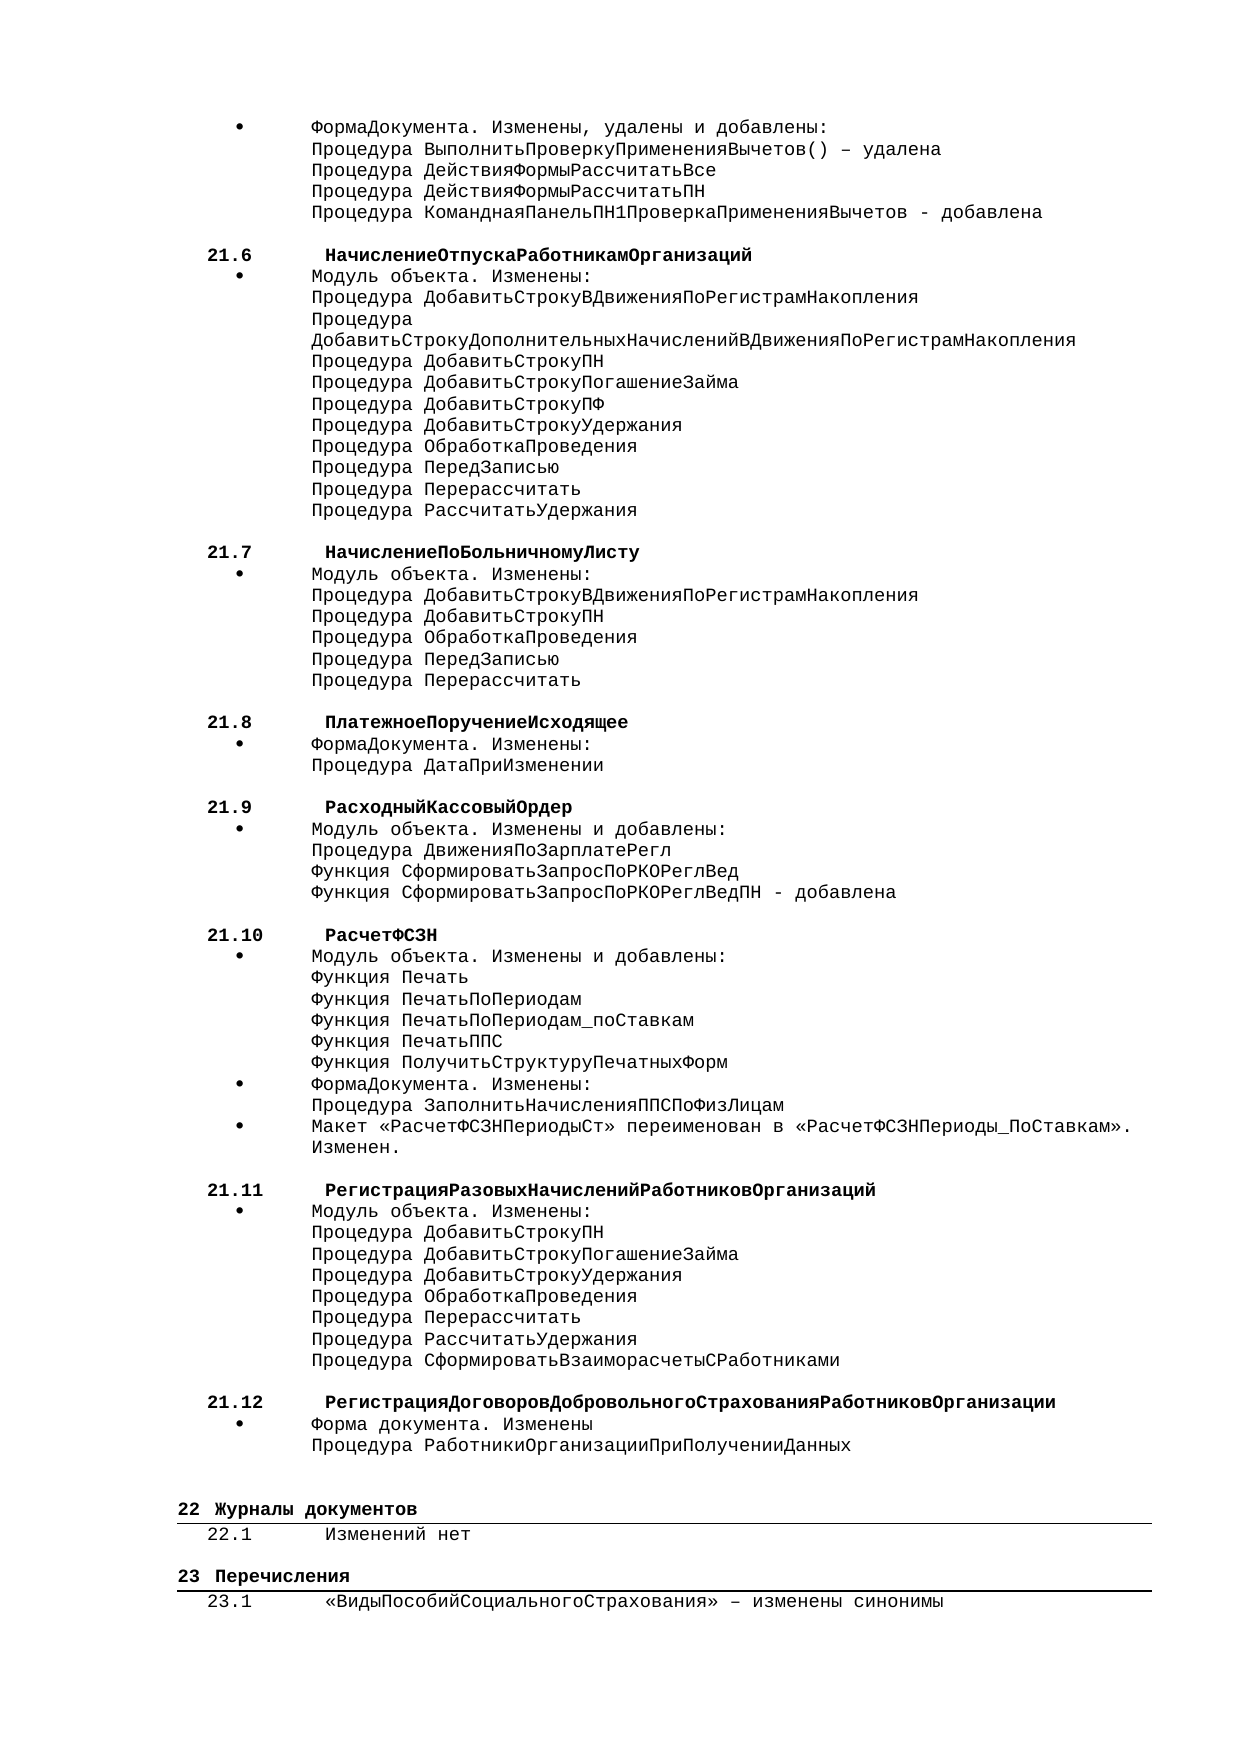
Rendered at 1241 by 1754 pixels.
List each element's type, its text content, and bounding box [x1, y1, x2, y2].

text Процедура ДатаПриИзменении [311, 756, 1152, 777]
list Модуль объекта. Изменены и добавлены: [236, 819, 1152, 841]
text Функция Печать [311, 968, 1152, 989]
list ФормаДокумента. Изменены: [236, 734, 1152, 756]
list Процедура РаботникиОрганизацииПриПолученииДанных [311, 1436, 1152, 1457]
list Процедура ДобавитьСтрокуДополнительныхНачисленийВДвиженияПоРегистрамНакопления [311, 309, 1152, 352]
list Модуль объекта. Изменены: [236, 564, 1152, 586]
text Процедура ЗаполнитьНачисленияППСПоФизЛицам [311, 1096, 1152, 1117]
list Процедура Перерассчитать [311, 1308, 1152, 1329]
list Процедура РассчитатьУдержания [311, 1329, 1152, 1351]
list Процедура РассчитатьУдержания [311, 501, 1152, 522]
list Процедура ДобавитьСтрокуВДвиженияПоРегистрамНакопления [311, 586, 1152, 607]
list РегистрацияРазовыхНачисленийРаботниковОрганизаций [207, 1181, 1152, 1202]
list ФормаДокумента. Изменены, удалены и добавлены: [236, 118, 1152, 139]
text Функция ПечатьППС [311, 1032, 1152, 1053]
text Функция ПечатьПоПериодам_поСтавкам [311, 1011, 1152, 1032]
list Процедура Перерассчитать [311, 479, 1152, 501]
list Процедура Перерассчитать [311, 671, 1152, 692]
list Перечисления [177, 1567, 1152, 1590]
text Процедура ВыполнитьПроверкуПримененияВычетов() – удалена [311, 139, 1152, 161]
list ФормаДокумента. Изменены: [236, 1074, 1152, 1096]
list Процедура ДобавитьСтрокуВДвиженияПоРегистрамНакопления [311, 288, 1152, 309]
list «ВидыПособийСоциальногоСтрахования» – изменены синонимы [207, 1592, 1152, 1613]
list РасходныйКассовыйОрдер [207, 798, 1152, 819]
text Процедура ДействияФормыРассчитатьПН [311, 182, 1152, 203]
list Процедура ОбработкаПроведения [311, 437, 1152, 458]
list Журналы документов [177, 1499, 1152, 1523]
text Процедура ДействияФормыРассчитатьВсе [311, 161, 1152, 182]
list ПлатежноеПоручениеИсходящее [207, 713, 1152, 734]
list Модуль объекта. Изменены: [236, 1202, 1152, 1223]
list Модуль объекта. Изменены и добавлены: [236, 947, 1152, 968]
list Процедура ДобавитьСтрокуУдержания [311, 416, 1152, 437]
list Процедура ДобавитьСтрокуПогашениеЗайма [311, 1244, 1152, 1266]
list Форма документа. Изменены [236, 1414, 1152, 1436]
list Функция СформироватьЗапросПоРКОРеглВедПН - добавлена [311, 883, 1152, 904]
text Процедура КоманднаяПанельПН1ПроверкаПримененияВычетов - добавлена [311, 203, 1152, 224]
list Процедура СформироватьВзаиморасчетыСРаботниками [311, 1351, 1152, 1372]
list Процедура ДвиженияПоЗарплатеРегл [311, 841, 1152, 862]
list НачислениеОтпускаРаботникамОрганизаций [207, 246, 1152, 267]
list Процедура ПередЗаписью [311, 458, 1152, 479]
list Модуль объекта. Изменены: [236, 267, 1152, 288]
text Функция ПолучитьСтруктуруПечатныхФорм [311, 1053, 1152, 1074]
list Процедура ДобавитьСтрокуПН [311, 1223, 1152, 1244]
list Процедура ДобавитьСтрокуПН [311, 607, 1152, 628]
list Функция СформироватьЗапросПоРКОРеглВед [311, 862, 1152, 883]
list РегистрацияДоговоровДобровольногоСтрахованияРаботниковОрганизации [207, 1393, 1152, 1414]
list Процедура ПередЗаписью [311, 649, 1152, 671]
list Процедура ДобавитьСтрокуУдержания [311, 1266, 1152, 1287]
list Процедура ДобавитьСтрокуПН [311, 352, 1152, 373]
list Процедура ОбработкаПроведения [311, 1287, 1152, 1308]
list Процедура ДобавитьСтрокуПогашениеЗайма [311, 373, 1152, 394]
list РасчетФСЗН [207, 926, 1152, 947]
text Функция ПечатьПоПериодам [311, 989, 1152, 1011]
list Изменений нет [207, 1524, 1152, 1546]
list Процедура ДобавитьСтрокуПФ [311, 394, 1152, 416]
list Макет «РасчетФСЗНПериодыСт» переименован в «РасчетФСЗНПериоды_ПоСтавкам». Изменен. [236, 1117, 1152, 1159]
list Процедура ОбработкаПроведения [311, 628, 1152, 649]
list НачислениеПоБольничномуЛисту [207, 543, 1152, 564]
